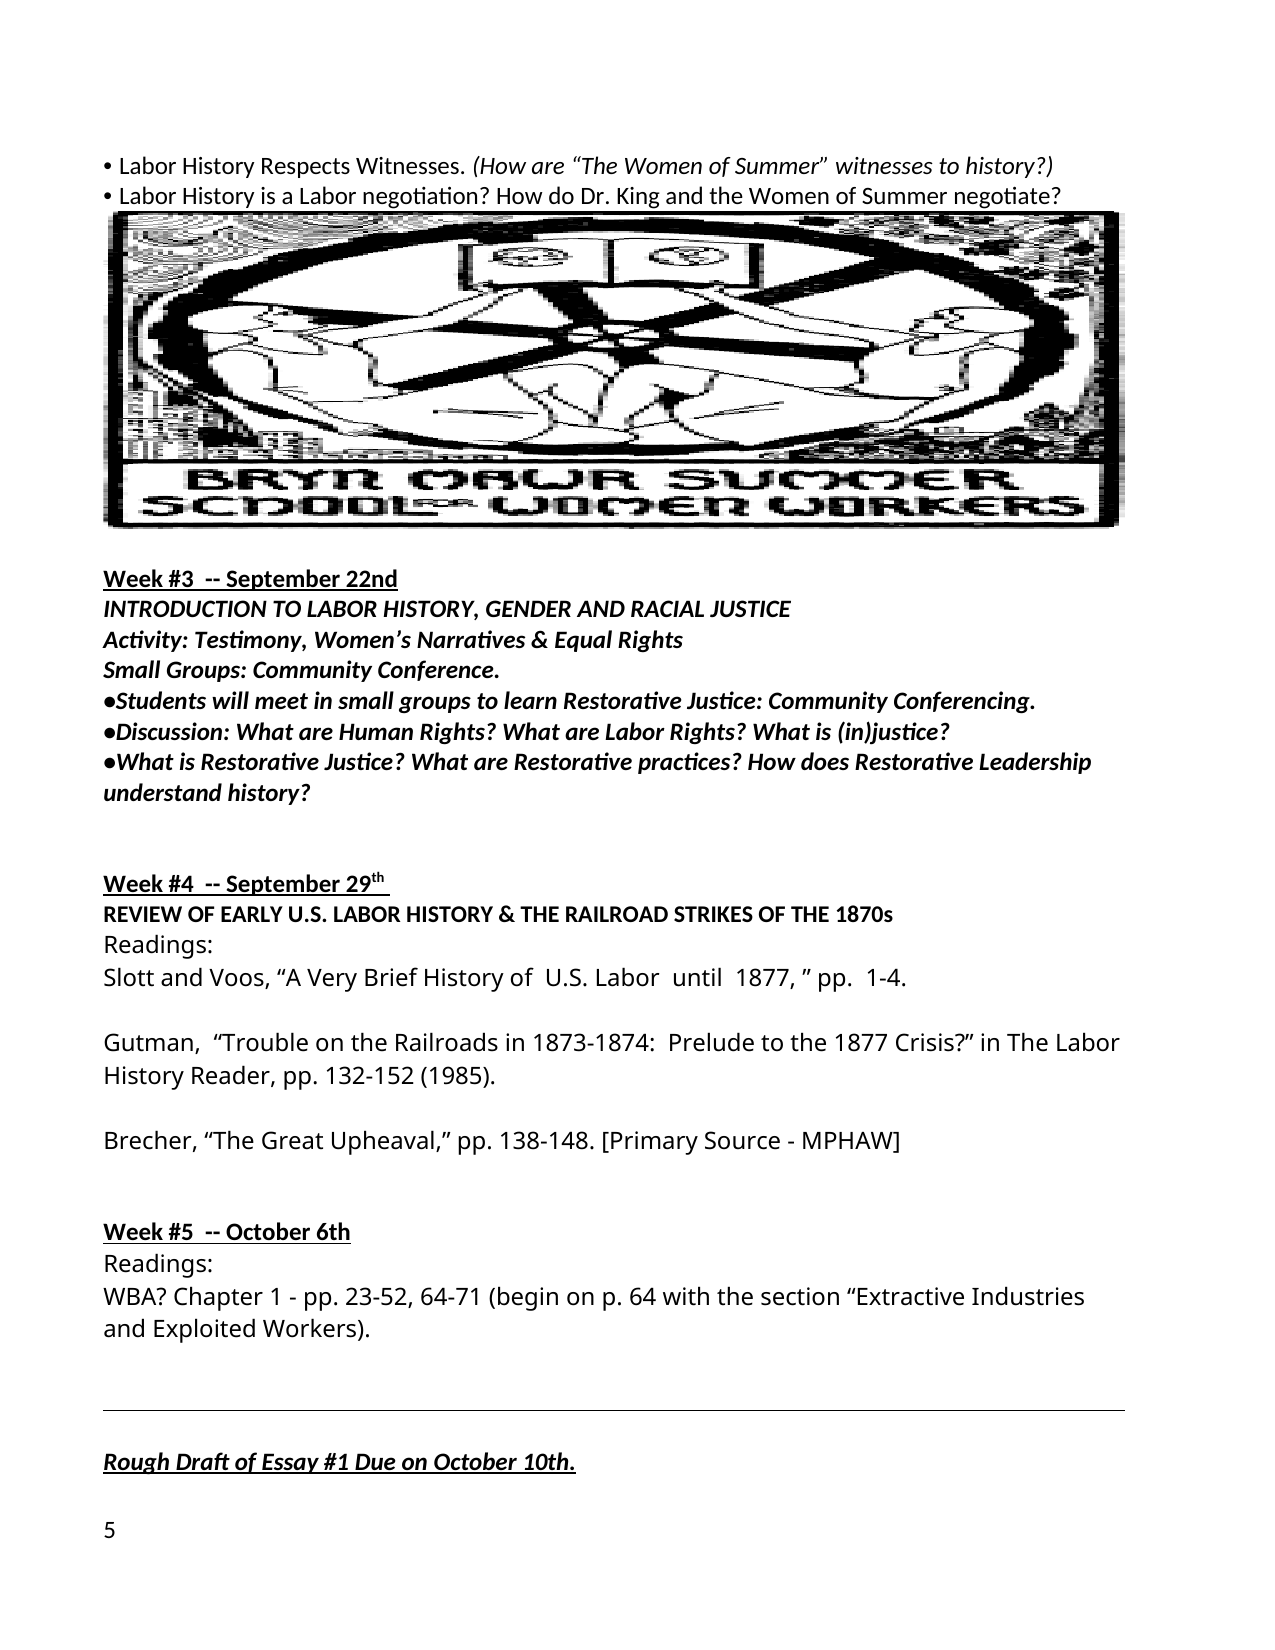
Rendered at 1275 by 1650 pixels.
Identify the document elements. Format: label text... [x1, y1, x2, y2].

text INTRODUCTION TO LABOR HISTORY, GENDER AND RACIAL JUSTICE [103, 594, 1125, 624]
picture [103, 211, 1125, 529]
text Gutman, “Trouble on the Railroads in 1873-1874: Prelude to the 1877 Crisis?” in The Labor History Reader, pp. 132-152 (1985). [103, 1026, 1125, 1091]
text •What is Restorative Justice? What are Restorative practices? How does Restorative Leadership understand history? [103, 746, 1125, 807]
text Slott and Voos, “A Very Brief History of U.S. Labor until 1877, ” pp. 1-4. [103, 961, 1125, 993]
text Brecher, “The Great Upheaval,” pp. 138-148. [Primary Source - MPHAW] [103, 1124, 1125, 1156]
text Readings: [103, 1247, 1125, 1280]
text WBA? Chapter 1 - pp. 23-52, 64-71 (begin on p. 64 with the section “Extractive Industries and Exploited Workers). [103, 1280, 1125, 1345]
text • Labor History is a Labor negotiation? How do Dr. King and the Women of Summer negotiate? [103, 181, 1125, 211]
text Week #3 -- September 22nd [103, 563, 1125, 594]
text Week #4 -- September 29th [103, 868, 1125, 899]
text Readings: [103, 928, 1125, 961]
text Rough Draft of Essay #1 Due on October 10th. [103, 1446, 1125, 1476]
text Week #5 -- October 6th [103, 1217, 1125, 1247]
text Small Groups: Community Conference. [103, 655, 1125, 685]
text Activity: Testimony, Women’s Narratives & Equal Rights [103, 624, 1125, 655]
text •Discussion: What are Human Rights? What are Labor Rights? What is (in)justice? [103, 716, 1125, 746]
text • Labor History Respects Witnesses. (How are “The Women of Summer” witnesses to history?) [103, 150, 1125, 181]
text •Students will meet in small groups to learn Restorative Justice: Community Conferencing. [103, 685, 1125, 716]
text REVIEW OF EARLY U.S. LABOR HISTORY & THE RAILROAD STRIKES OF THE 1870s [103, 899, 1125, 928]
